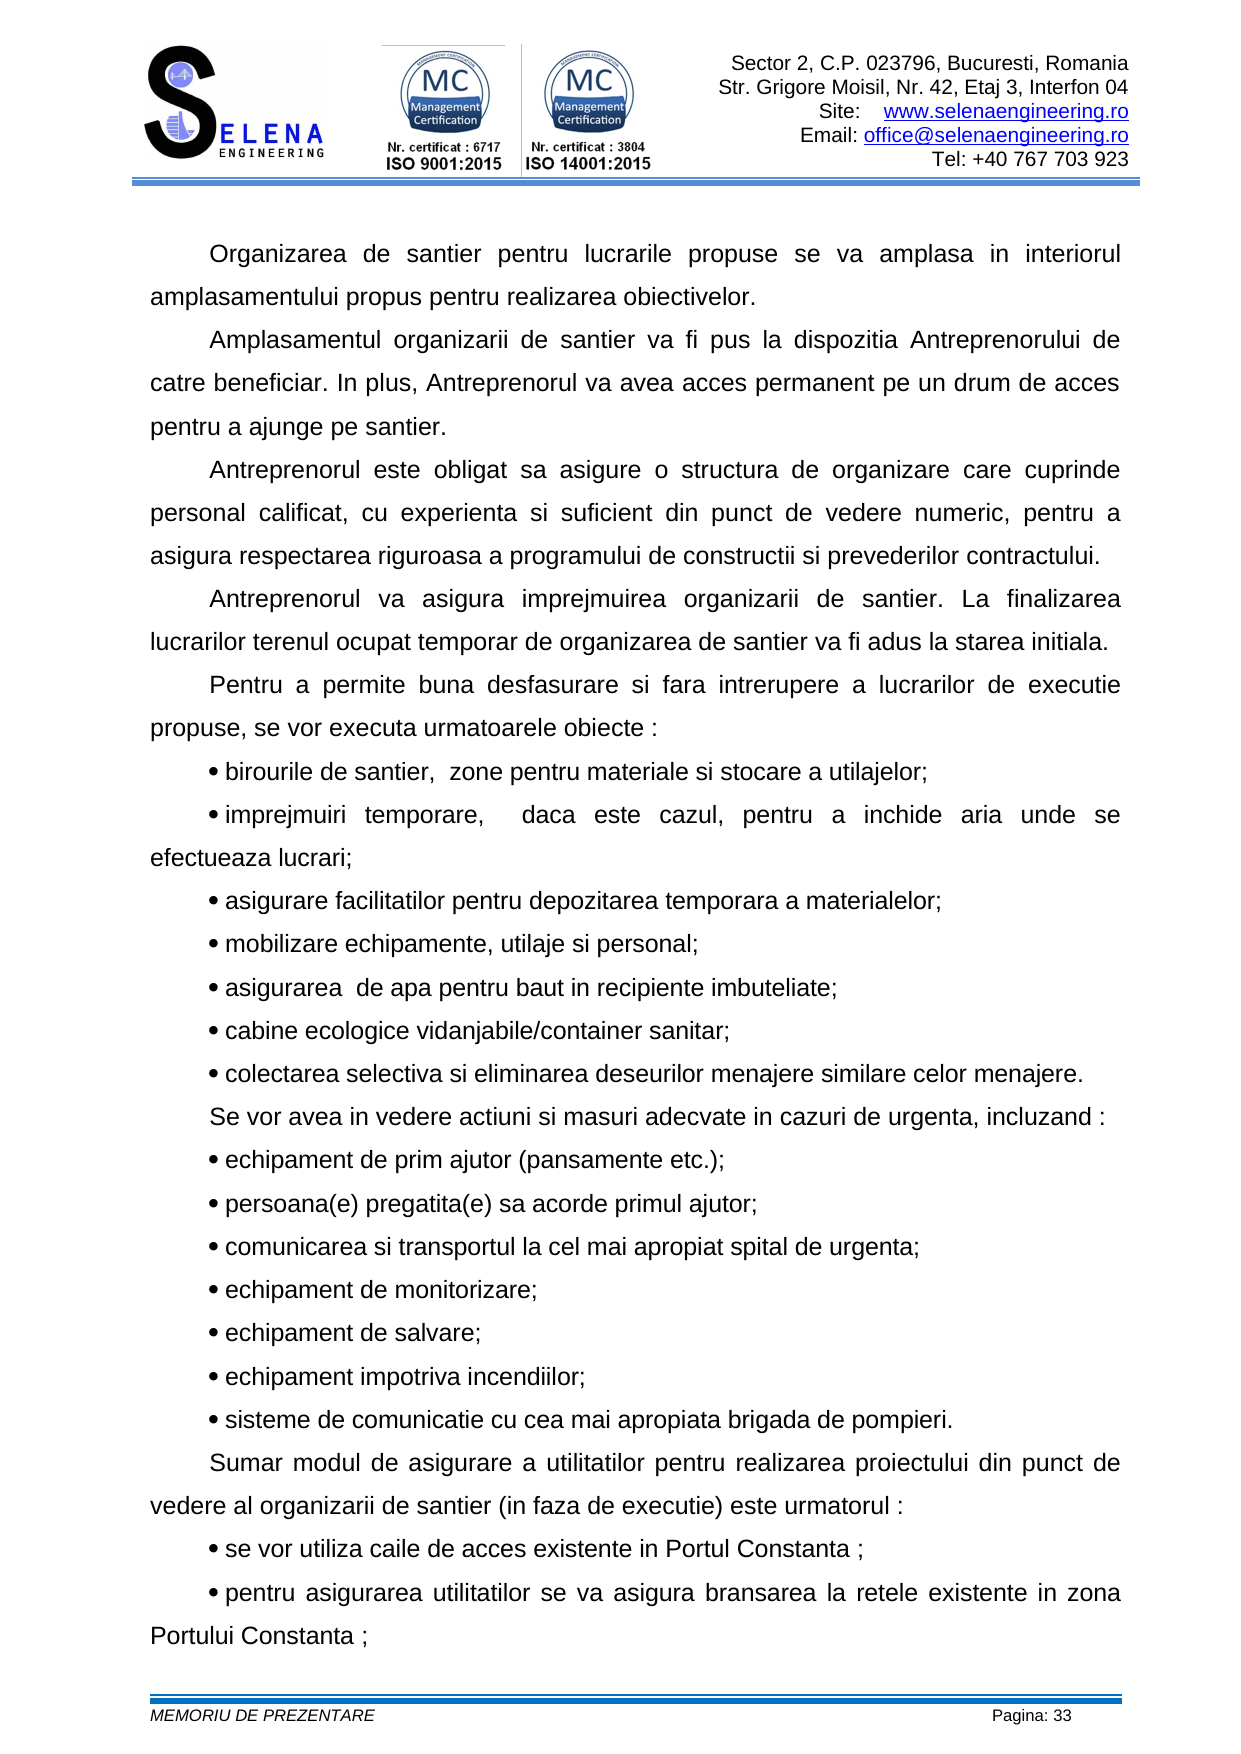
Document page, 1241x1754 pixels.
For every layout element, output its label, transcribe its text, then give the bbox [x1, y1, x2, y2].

list asigurarea de apa pentru baut in recipiente imbuteliate; [150, 973, 1122, 1001]
list asigurare facilitatilor pentru depozitarea temporara a materialelor; [150, 886, 1122, 915]
picture [381, 44, 655, 177]
list mobilizare echipamente, utilaje si personal; [150, 929, 1122, 958]
text Amplasamentul organizarii de santier va fi pus la dispozitia Antreprenorului de catre beneficiar. In plus, Antreprenorul va avea acces permanent pe un drum de acces pentru a ajunge pe santier. [150, 325, 1122, 440]
picture [143, 44, 326, 160]
list imprejmuiri temporare, daca este cazul, pentru a inchide aria unde se efectueaza lucrari; [150, 800, 1122, 872]
list pentru asigurarea utilitatilor se va asigura bransarea la retele existente in zona Portului Constanta ; [150, 1577, 1122, 1649]
list sisteme de comunicatie cu cea mai apropiata brigada de pompieri. [150, 1405, 1122, 1434]
list colectarea selectiva si eliminarea deseurilor menajere similare celor menajere. [150, 1059, 1122, 1088]
list echipament impotriva incendiilor; [150, 1362, 1122, 1390]
list se vor utiliza caile de acces existente in Portul Constanta ; [150, 1534, 1122, 1563]
list birourile de santier, zone pentru materiale si stocare a utilajelor; [150, 757, 1122, 785]
text Organizarea de santier pentru lucrarile propuse se va amplasa in interiorul amplasamentului propus pentru realizarea obiectivelor. [150, 239, 1122, 311]
list comunicarea si transportul la cel mai apropiat spital de urgenta; [150, 1232, 1122, 1261]
text Antreprenorul va asigura imprejmuirea organizarii de santier. La finalizarea lucrarilor terenul ocupat temporar de organizarea de santier va fi adus la starea initiala. [150, 584, 1122, 656]
list echipament de monitorizare; [150, 1275, 1122, 1304]
list echipament de prim ajutor (pansamente etc.); [150, 1145, 1122, 1174]
text Sumar modul de asigurare a utilitatilor pentru realizarea proiectului din punct de vedere al organizarii de santier (in faza de executie) este urmatorul : [150, 1448, 1122, 1520]
list persoana(e) pregatita(e) sa acorde primul ajutor; [150, 1189, 1122, 1217]
list echipament de salvare; [150, 1318, 1122, 1347]
text Antreprenorul este obligat sa asigure o structura de organizare care cuprinde personal calificat, cu experienta si suficient din punct de vedere numeric, pentru a asigura respectarea riguroasa a programului de constructii si prevederilor contractului. [150, 455, 1122, 570]
text Pentru a permite buna desfasurare si fara intrerupere a lucrarilor de executie propuse, se vor executa urmatoarele obiecte : [150, 670, 1122, 742]
text Se vor avea in vedere actiuni si masuri adecvate in cazuri de urgenta, incluzand : [150, 1102, 1122, 1131]
list cabine ecologice vidanjabile/container sanitar; [150, 1016, 1122, 1045]
